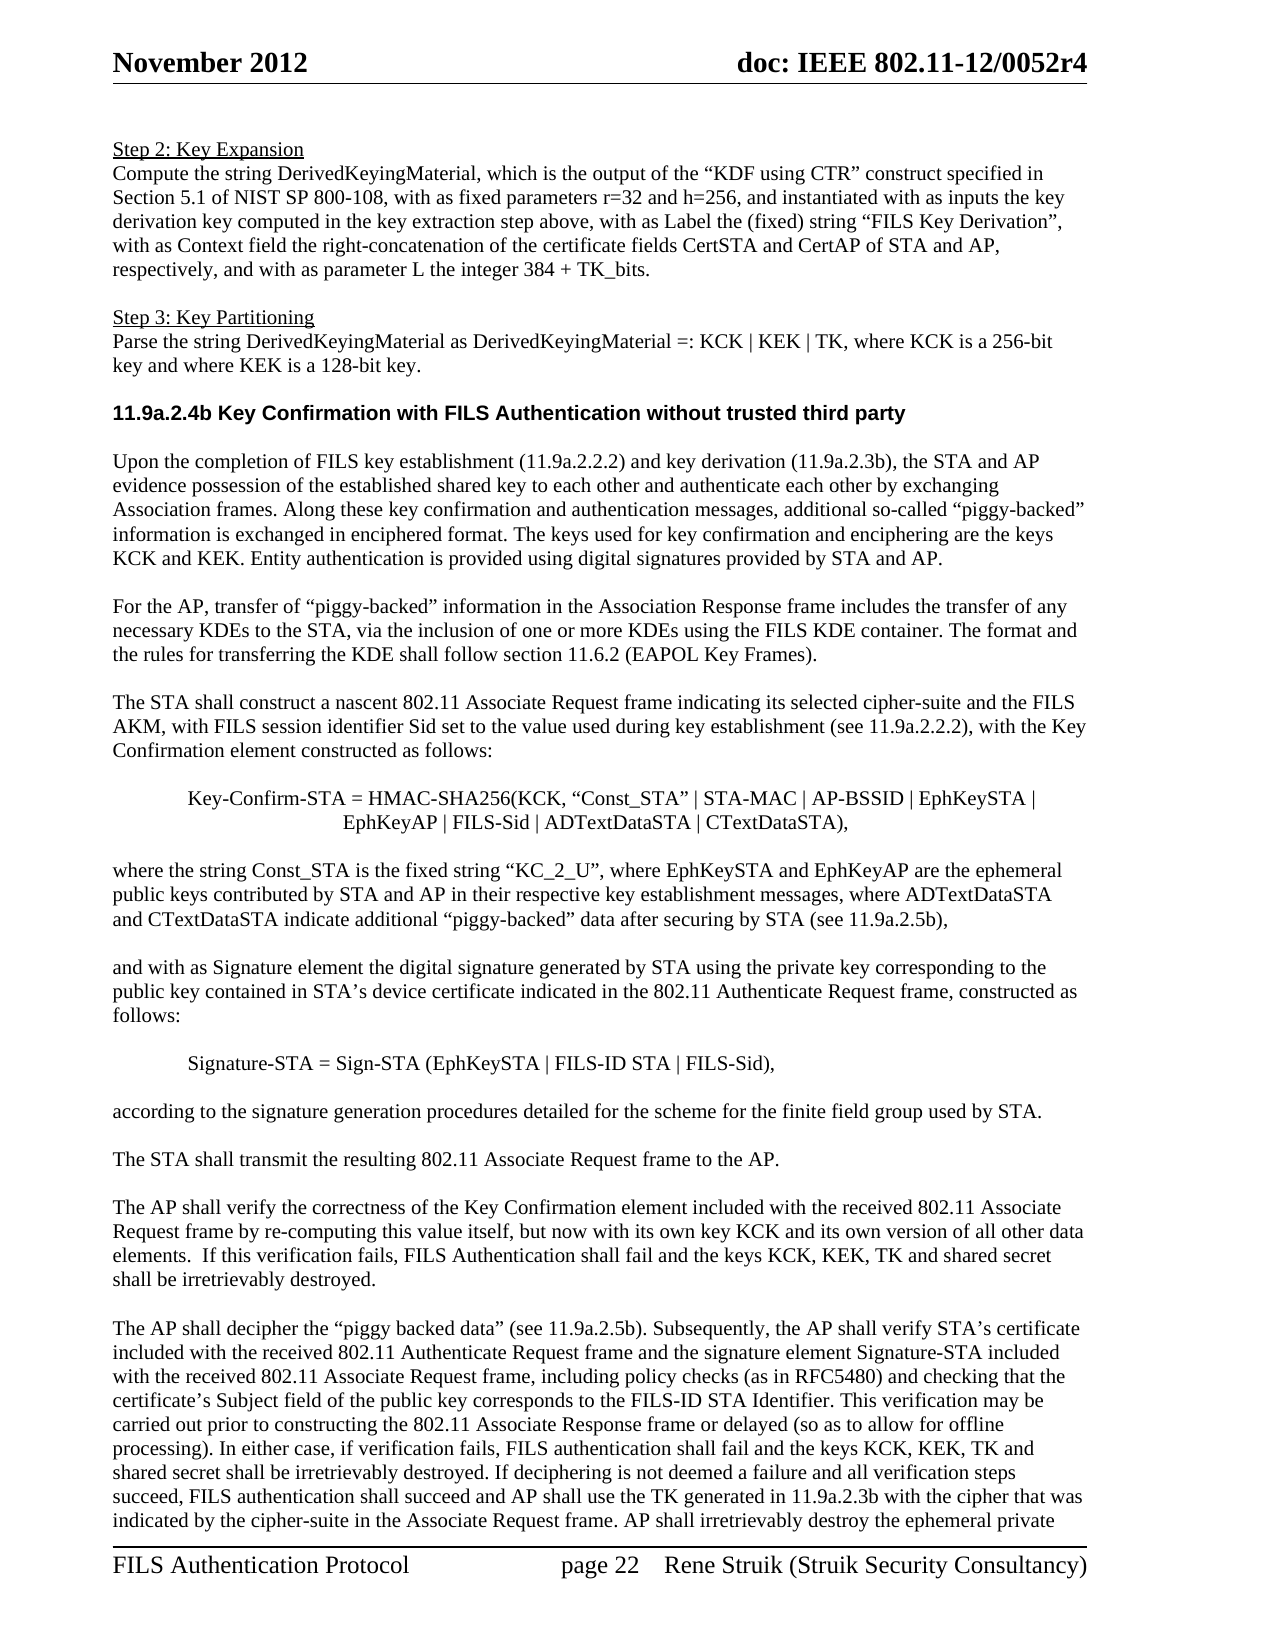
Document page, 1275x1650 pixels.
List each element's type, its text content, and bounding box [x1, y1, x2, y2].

text For the AP, transfer of “piggy-backed” information in the Association Response frame includes the transfer of any necessary KDEs to the STA, via the inclusion of one or more KDEs using the FILS KDE container. The format and the rules for transferring the KDE shall follow section 11.6.2 (EAPOL Key Frames). [112, 594, 1087, 666]
text according to the signature generation procedures detailed for the scheme for the finite field group used by STA. [112, 1099, 1087, 1123]
text Upon the completion of FILS key establishment (11.9a.2.2.2) and key derivation (11.9a.2.3b), the STA and AP evidence possession of the established shared key to each other and authenticate each other by exchanging Association frames. Along these key confirmation and authentication messages, additional so-called “piggy-backed” information is exchanged in enciphered format. The keys used for key confirmation and enciphering are the keys KCK and KEK. Entity authentication is provided using digital signatures provided by STA and AP. [112, 449, 1087, 569]
text where the string Const_STA is the fixed string “KC_2_U”, where EphKeySTA and EphKeyAP are the ephemeral public keys contributed by STA and AP in their respective key establishment messages, where ADTextDataSTA and CTextDataSTA indicate additional “piggy-backed” data after securing by STA (see 11.9a.2.5b), [112, 858, 1087, 931]
text and with as Signature element the digital signature generated by STA using the private key corresponding to the public key contained in STA’s device certificate indicated in the 802.11 Authenticate Request frame, constructed as follows: [112, 954, 1087, 1027]
text EphKeyAP | FILS-Sid | ADTextDataSTA | CTextDataSTA), [262, 810, 1087, 834]
text The AP shall verify the correctness of the Key Confirmation element included with the received 802.11 Associate Request frame by re-computing this value itself, but now with its own key KCK and its own version of all other data elements. If this verification fails, FILS Authentication shall fail and the keys KCK, KEK, TK and shared secret shall be irretrievably destroyed. [112, 1195, 1087, 1291]
text Signature-STA = Sign-STA (EphKeySTA | FILS-ID STA | FILS-Sid), [112, 1051, 1087, 1075]
text 11.9a.2.4b Key Confirmation with FILS Authentication without trusted third party [112, 401, 1087, 425]
text Compute the string DerivedKeyingMaterial, which is the output of the “KDF using CTR” construct specified in Section 5.1 of NIST SP 800-108, with as fixed parameters r=32 and h=256, and instantiated with as inputs the key derivation key computed in the key extraction step above, with as Label the (fixed) string “FILS Key Derivation”, with as Context field the right-concatenation of the certificate fields CertSTA and CertAP of STA and AP, respectively, and with as parameter L the integer 384 + TK_bits. [112, 161, 1087, 281]
text The STA shall transmit the resulting 802.11 Associate Request frame to the AP. [112, 1147, 1087, 1171]
text Step 3: Key Partitioning [112, 305, 1087, 329]
text Step 2: Key Expansion [112, 137, 1087, 161]
text Key-Confirm-STA = HMAC-SHA256(KCK, “Const_STA” | STA-MAC | AP-BSSID | EphKeySTA | [112, 786, 1087, 810]
text Parse the string DerivedKeyingMaterial as DerivedKeyingMaterial =: KCK | KEK | TK, where KCK is a 256-bit key and where KEK is a 128-bit key. [112, 329, 1087, 377]
text The STA shall construct a nascent 802.11 Associate Request frame indicating its selected cipher-suite and the FILS AKM, with FILS session identifier Sid set to the value used during key establishment (see 11.9a.2.2.2), with the Key Confirmation element constructed as follows: [112, 690, 1087, 762]
